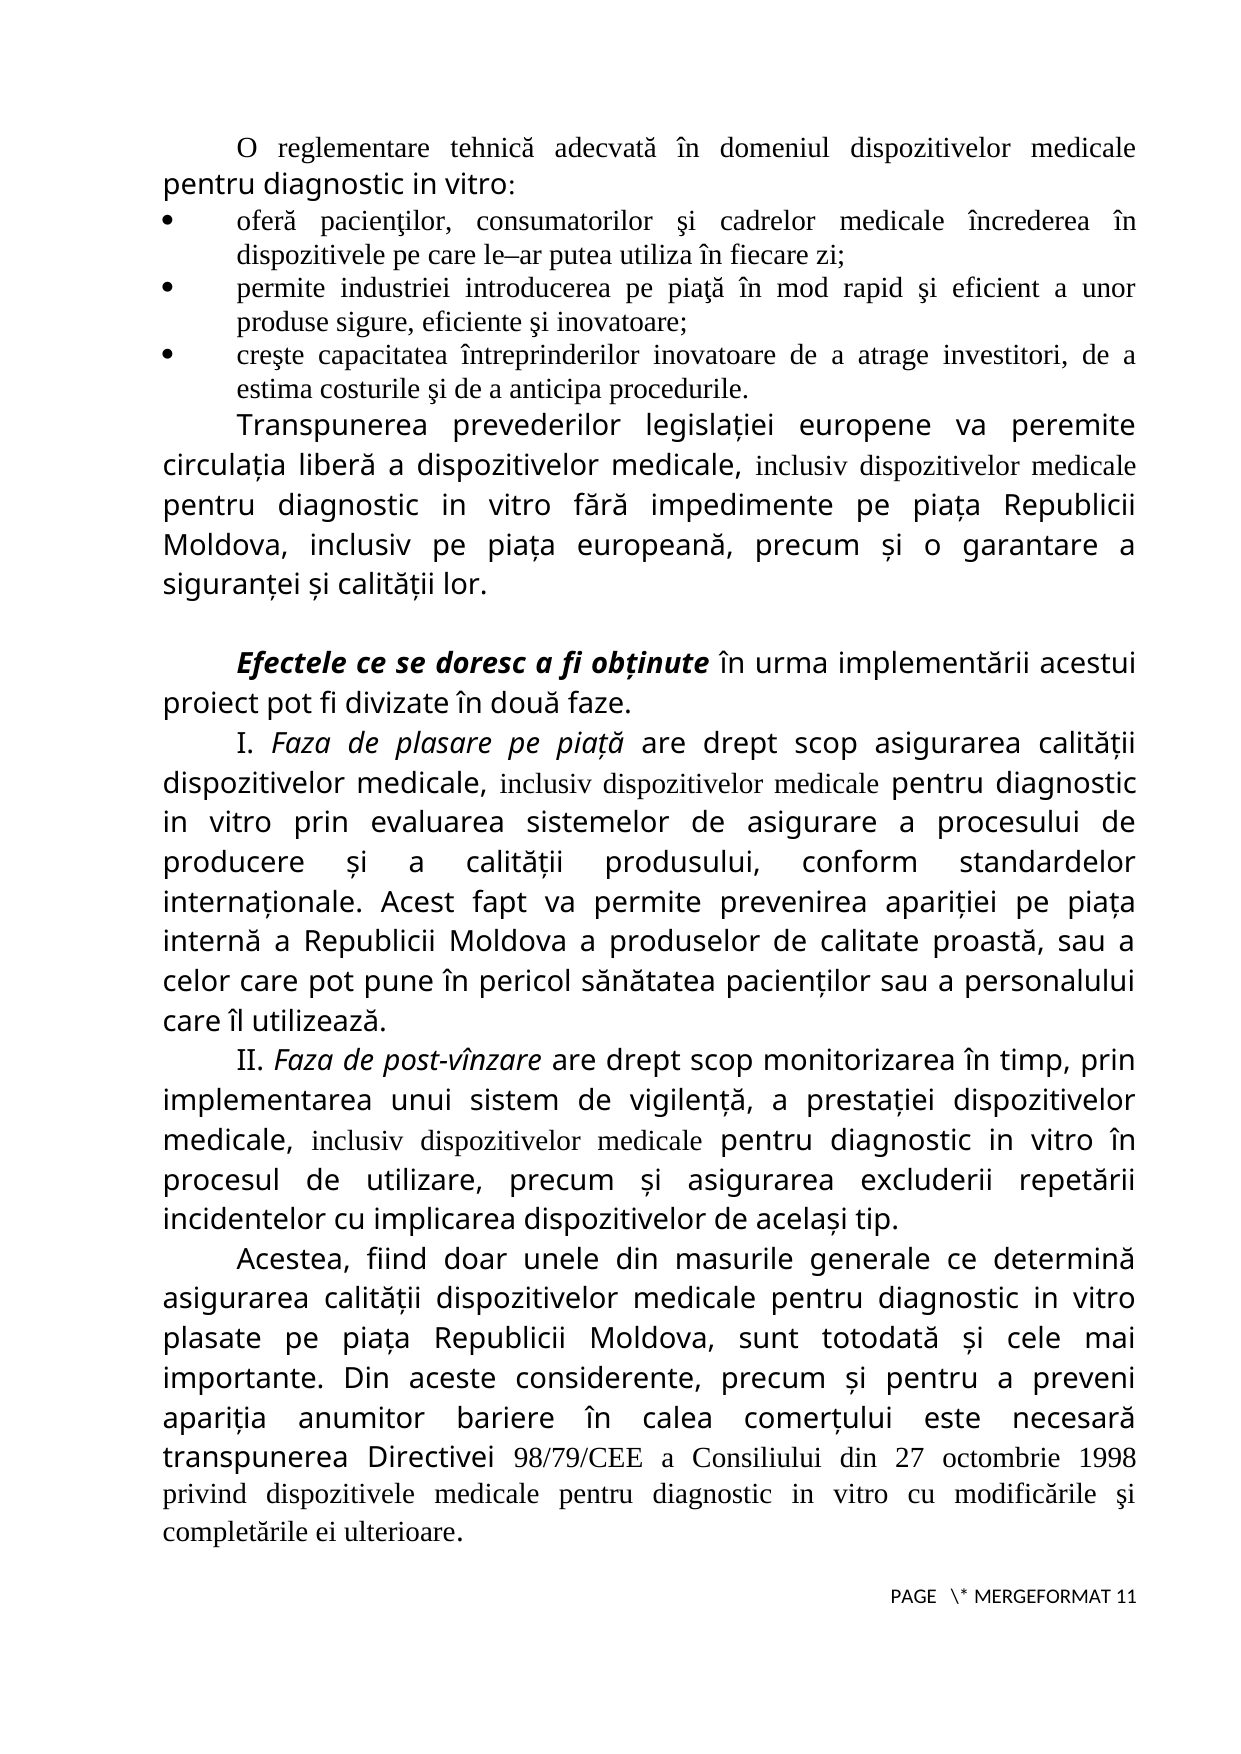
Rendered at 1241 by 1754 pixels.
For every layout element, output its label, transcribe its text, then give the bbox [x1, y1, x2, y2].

text Transpunerea prevederilor legislaţiei europene va peremite circulaţia liberă a dispozitivelor medicale, inclusiv dispozitivelor medicale pentru diagnostic in vitro fără impedimente pe piaţa Republicii Moldova, inclusiv pe piaţa europeană, precum şi o garantare a siguranţei şi calităţii lor. [162, 405, 1137, 603]
list creşte capacitatea întreprinderilor inovatoare de a atrage investitori, de a estima costurile şi de a anticipa procedurile. [162, 337, 1137, 405]
text Efectele ce se doresc a fi obţinute în urma implementării acestui proiect pot fi divizate în două faze. [162, 643, 1137, 722]
text I. Faza de plasare pe piaţă are drept scop asigurarea calităţii dispozitivelor medicale, inclusiv dispozitivelor medicale pentru diagnostic in vitro prin evaluarea sistemelor de asigurare a procesului de producere şi a calităţii produsului, conform standardelor internaţionale. Acest fapt va permite prevenirea apariţiei pe piaţa internă a Republicii Moldova a produselor de calitate proastă, sau a celor care pot pune în pericol sănătatea pacienţilor sau a personalului care îl utilizează. [162, 722, 1137, 1040]
list oferă pacienţilor, consumatorilor şi cadrelor medicale încrederea în dispozitivele pe care le–ar putea utiliza în fiecare zi; [162, 203, 1137, 270]
text O reglementare tehnică adecvată în domeniul dispozitivelor medicale pentru diagnostic in vitro: [162, 130, 1137, 203]
text Acestea, fiind doar unele din masurile generale ce determină asigurarea calităţii dispozitivelor medicale pentru diagnostic in vitro plasate pe piaţa Republicii Moldova, sunt totodată şi cele mai importante. Din aceste considerente, precum şi pentru a preveni apariţia anumitor bariere în calea comerţului este necesară transpunerea Directivei 98/79/CEE a Consiliului din 27 octombrie 1998 privind dispozitivele medicale pentru diagnostic in vitro cu modificările şi completările ei ulterioare. [162, 1238, 1137, 1549]
list permite industriei introducerea pe piaţă în mod rapid şi eficient a unor produse sigure, eficiente şi inovatoare; [162, 270, 1137, 337]
text II. Faza de post-vînzare are drept scop monitorizarea în timp, prin implementarea unui sistem de vigilenţă, a prestaţiei dispozitivelor medicale, inclusiv dispozitivelor medicale pentru diagnostic in vitro în procesul de utilizare, precum şi asigurarea excluderii repetării incidentelor cu implicarea dispozitivelor de acelaşi tip. [162, 1040, 1137, 1238]
